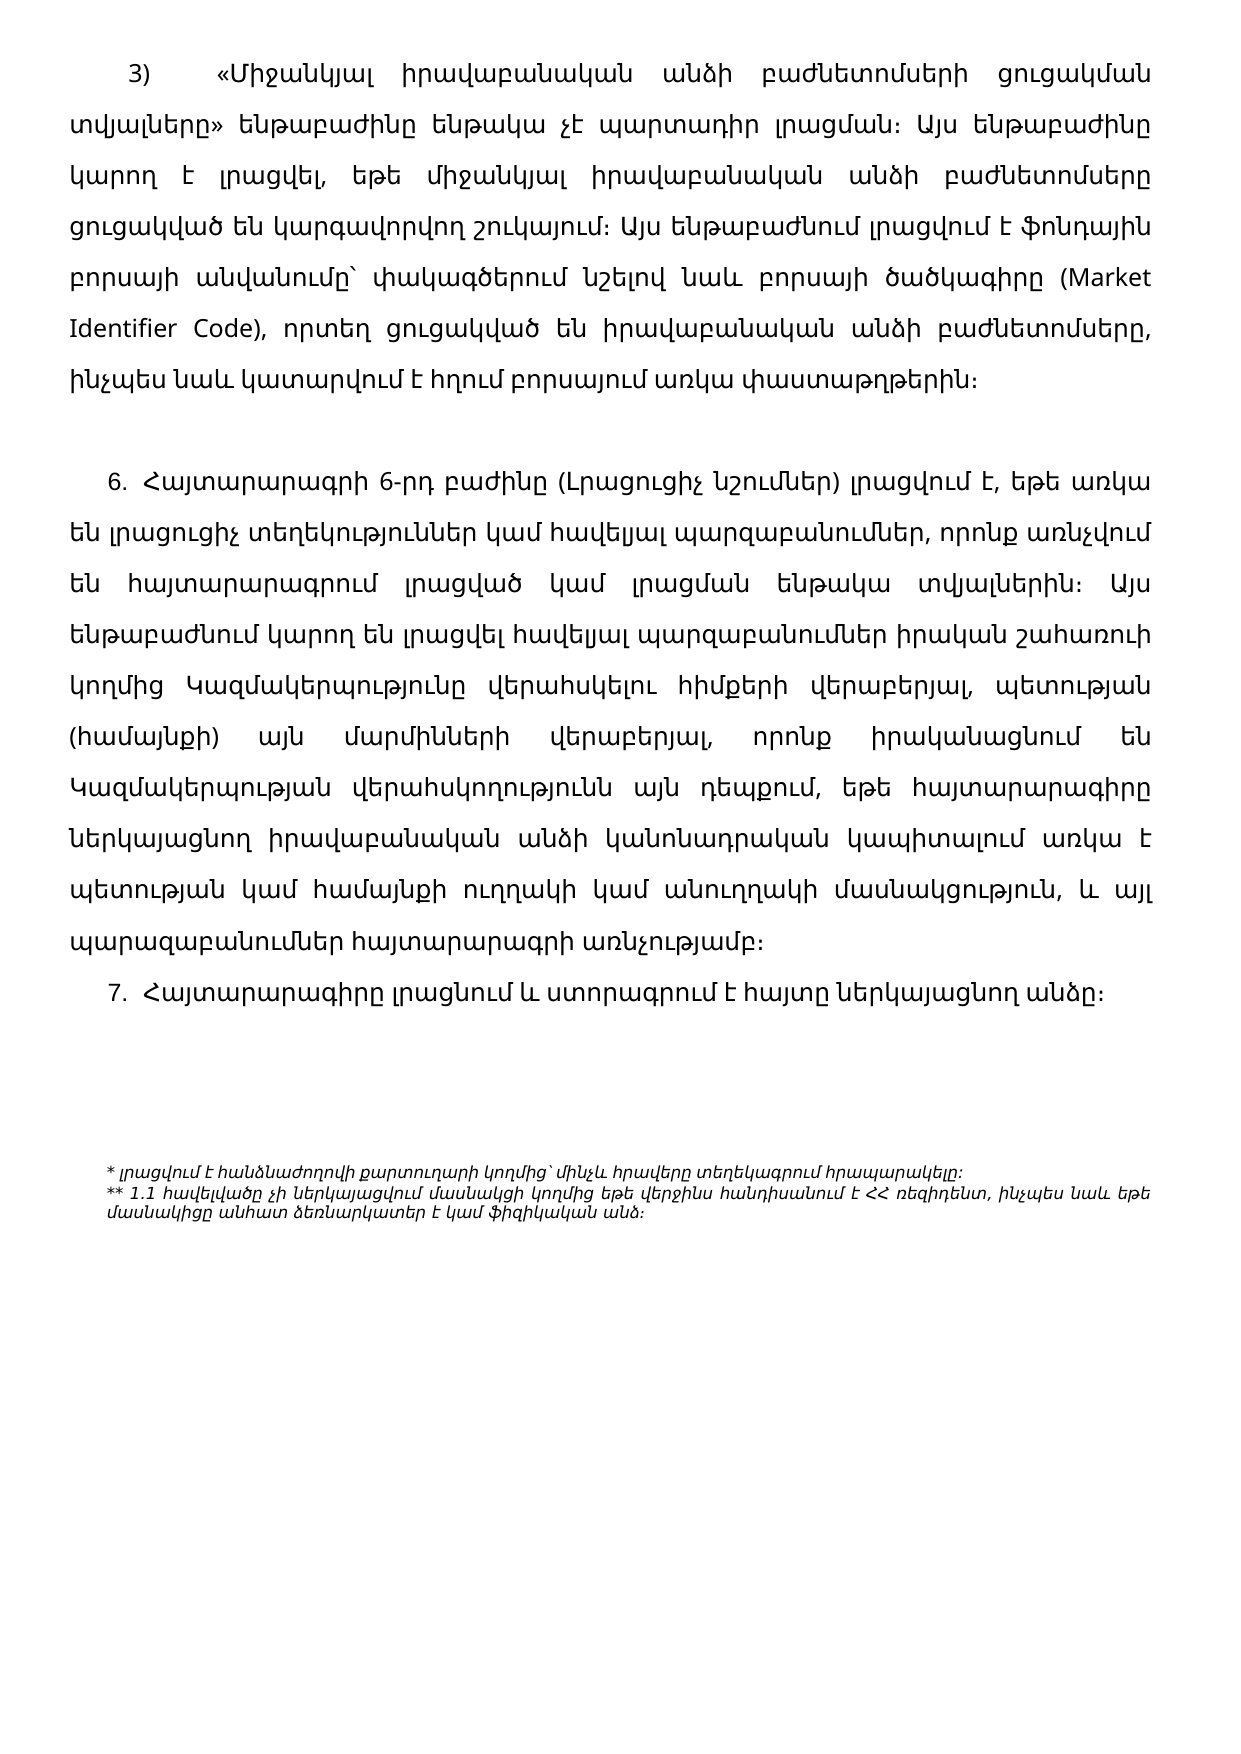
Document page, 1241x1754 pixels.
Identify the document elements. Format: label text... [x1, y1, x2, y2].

list «Միջանկյալ իրավաբանական անձի բաժնետոմսերի ցուցակման տվյալները» ենթաբաժինը ենթակա չէ պարտադիր լրացման։ Այս ենթաբաժինը կարող է լրացվել, եթե միջանկյալ իրավաբանական անձի բաժնետոմսերը ցուցակված են կարգավորվող շուկայում։ Այս ենթաբաժնում լրացվում է ֆոնդային բորսայի անվանումը՝ փակագծերում նշելով նաև բորսայի ծածկագիրը (Market Identifier Code), որտեղ ցուցակված են իրավաբանական անձի բաժնետոմսերը, ինչպես նաև կատարվում է հղում բորսայում առկա փաստաթղթերին։ [69, 56, 1152, 396]
list Հայտարարագիրը լրացնում և ստորագրում է հայտը ներկայացնող անձը։ [69, 974, 1152, 1008]
text * լրացվում է հանձնաժողովի քարտուղարի կողմից` մինչև հրավերը տեղեկագրում հրապարակելը: [107, 1161, 1152, 1184]
list Հայտարարագրի 6-րդ բաժինը (Լրացուցիչ նշումներ) լրացվում է, եթե առկա են լրացուցիչ տեղեկություններ կամ հավելյալ պարզաբանումներ, որոնք առնչվում են հայտարարագրում լրացված կամ լրացման ենթակա տվյալներին։ Այս ենթաբաժնում կարող են լրացվել հավելյալ պարզաբանումներ իրական շահառուի կողմից Կազմակերպությունը վերահսկելու հիմքերի վերաբերյալ, պետության (համայնքի) այն մարմինների վերաբերյալ, որոնք իրականացնում են Կազմակերպության վերահսկողությունն այն դեպքում, եթե հայտարարագիրը ներկայացնող իրավաբանական անձի կանոնադրական կապիտալում առկա է պետության կամ համայնքի ուղղակի կամ անուղղակի մասնակցություն, և այլ պարազաբանումներ հայտարարագրի առնչությամբ։ [69, 464, 1152, 957]
text ** 1.1 հավելվածը չի ներկայացվում մասնակցի կողմից եթե վերջինս հանդիսանում է ՀՀ ռեզիդենտ, ինչպես նաև եթե մասնակիցը անհատ ձեռնարկատեր է կամ ֆիզիկական անձ։ [107, 1184, 1152, 1222]
